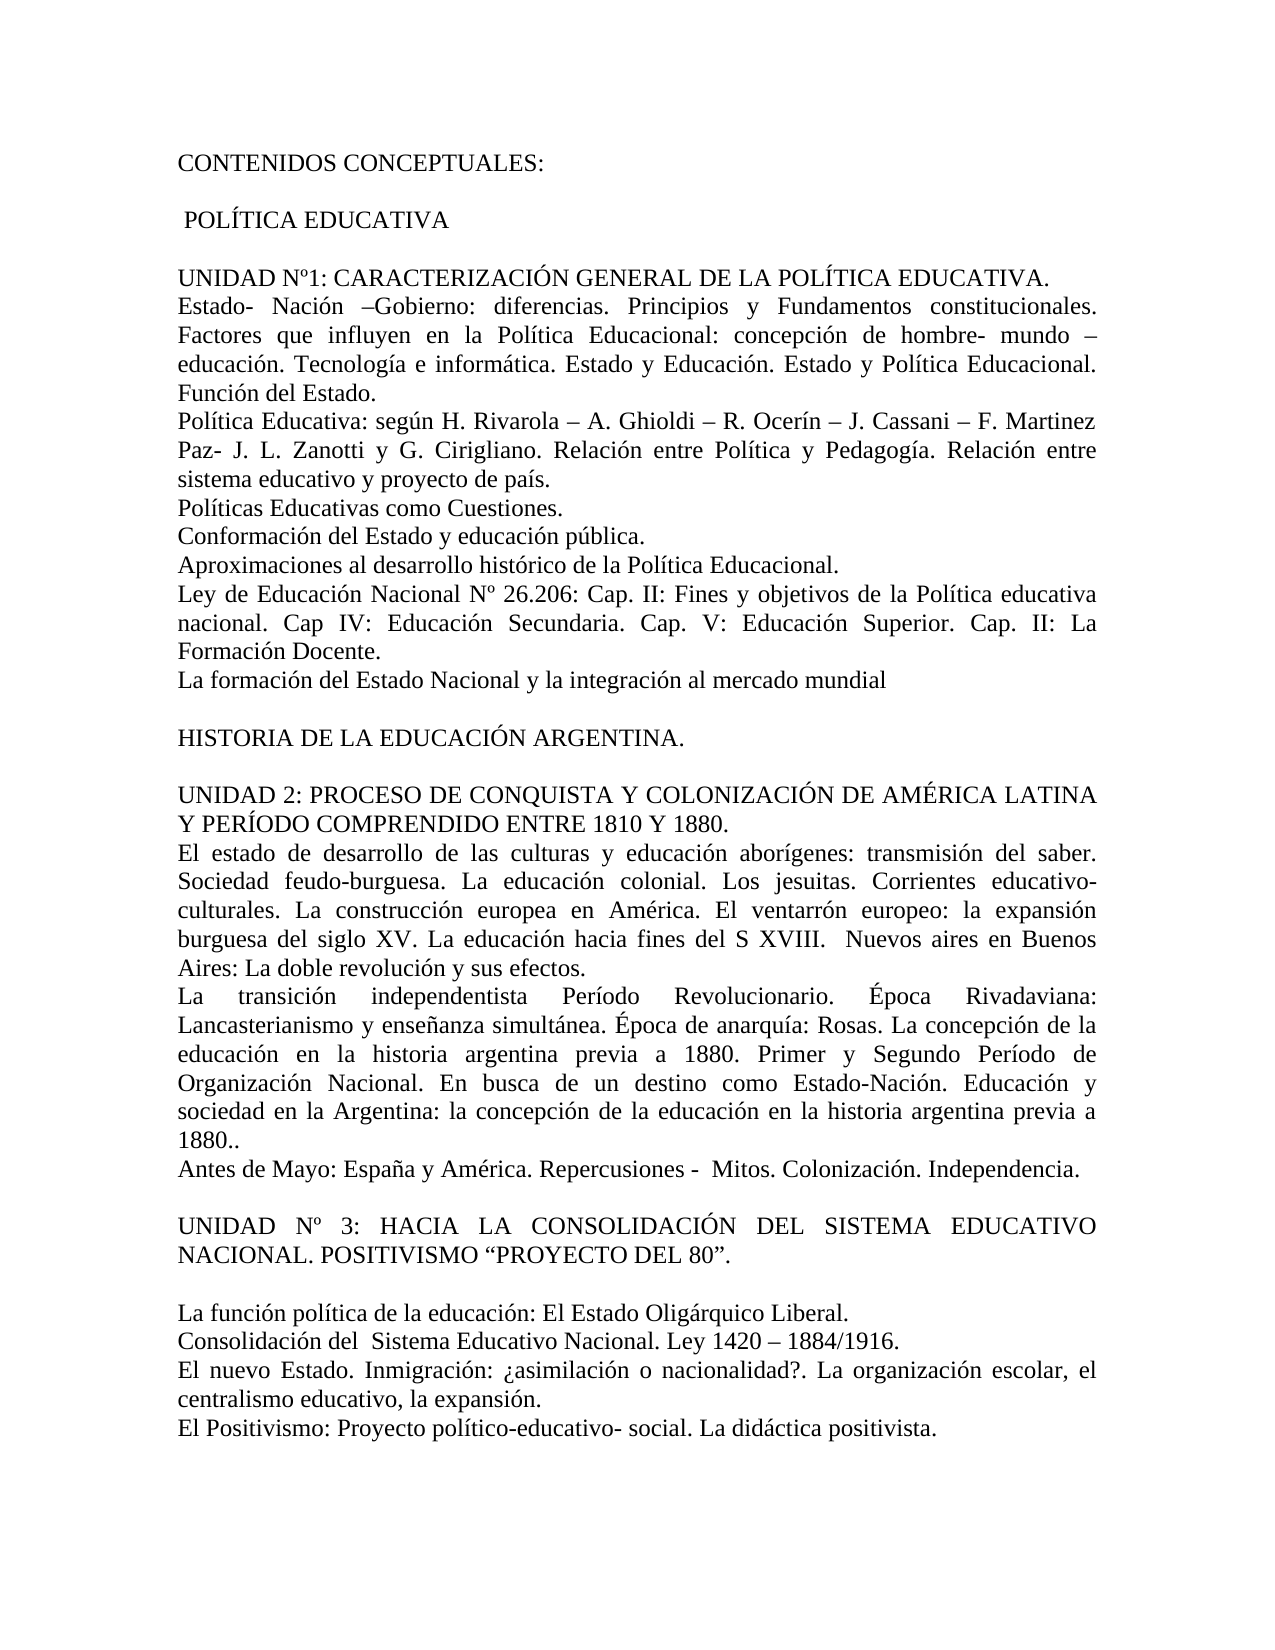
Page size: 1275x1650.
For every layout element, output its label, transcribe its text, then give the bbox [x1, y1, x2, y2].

text UNIDAD 2: PROCESO DE CONQUISTA Y COLONIZACIÓN DE AMÉRICA LATINA Y PERÍODO COMPRENDIDO ENTRE 1810 Y 1880. [177, 780, 1098, 838]
text Ley de Educación Nacional Nº 26.206: Cap. II: Fines y objetivos de la Política educativa nacional. Cap IV: Educación Secundaria. Cap. V: Educación Superior. Cap. II: La Formación Docente. [177, 579, 1098, 665]
text Estado- Nación –Gobierno: diferencias. Principios y Fundamentos constitucionales. Factores que influyen en la Política Educacional: concepción de hombre- mundo – educación. Tecnología e informática. Estado y Educación. Estado y Política Educacional. Función del Estado. [177, 291, 1098, 406]
text UNIDAD Nº1: CARACTERIZACIÓN GENERAL DE LA POLÍTICA EDUCATIVA. [177, 263, 1098, 291]
text POLÍTICA EDUCATIVA [177, 205, 1098, 234]
text La formación del Estado Nacional y la integración al mercado mundial [177, 665, 1098, 694]
text UNIDAD Nº 3: HACIA LA CONSOLIDACIÓN DEL SISTEMA EDUCATIVO NACIONAL. POSITIVISMO “PROYECTO DEL 80”. [177, 1211, 1098, 1269]
text Política Educativa: según H. Rivarola – A. Ghioldi – R. Ocerín – J. Cassani – F. Martinez Paz- J. L. Zanotti y G. Cirigliano. Relación entre Política y Pedagogía. Relación entre sistema educativo y proyecto de país. [177, 406, 1098, 493]
text Políticas Educativas como Cuestiones. [177, 493, 1098, 521]
text Aproximaciones al desarrollo histórico de la Política Educacional. [177, 550, 1098, 579]
text El estado de desarrollo de las culturas y educación aborígenes: transmisión del saber. Sociedad feudo-burguesa. La educación colonial. Los jesuitas. Corrientes educativo-culturales. La construcción europea en América. El ventarrón europeo: la expansión burguesa del siglo XV. La educación hacia fines del S XVIII. Nuevos aires en Buenos Aires: La doble revolución y sus efectos. [177, 838, 1098, 981]
text El nuevo Estado. Inmigración: ¿asimilación o nacionalidad?. La organización escolar, el centralismo educativo, la expansión. [177, 1355, 1098, 1413]
text La función política de la educación: El Estado Oligárquico Liberal. [177, 1298, 1098, 1326]
text Antes de Mayo: España y América. Repercusiones - Mitos. Colonización. Independencia. [177, 1154, 1098, 1183]
text HISTORIA DE LA EDUCACIÓN ARGENTINA. [177, 723, 1098, 751]
text Consolidación del Sistema Educativo Nacional. Ley 1420 – 1884/1916. [177, 1326, 1098, 1355]
text Conformación del Estado y educación pública. [177, 521, 1098, 550]
text El Positivismo: Proyecto político-educativo- social. La didáctica positivista. [177, 1413, 1098, 1441]
text La transición independentista Período Revolucionario. Época Rivadaviana: Lancasterianismo y enseñanza simultánea. Época de anarquía: Rosas. La concepción de la educación en la historia argentina previa a 1880. Primer y Segundo Período de Organización Nacional. En busca de un destino como Estado-Nación. Educación y sociedad en la Argentina: la concepción de la educación en la historia argentina previa a 1880.. [177, 981, 1098, 1154]
text CONTENIDOS CONCEPTUALES: [177, 148, 1098, 176]
